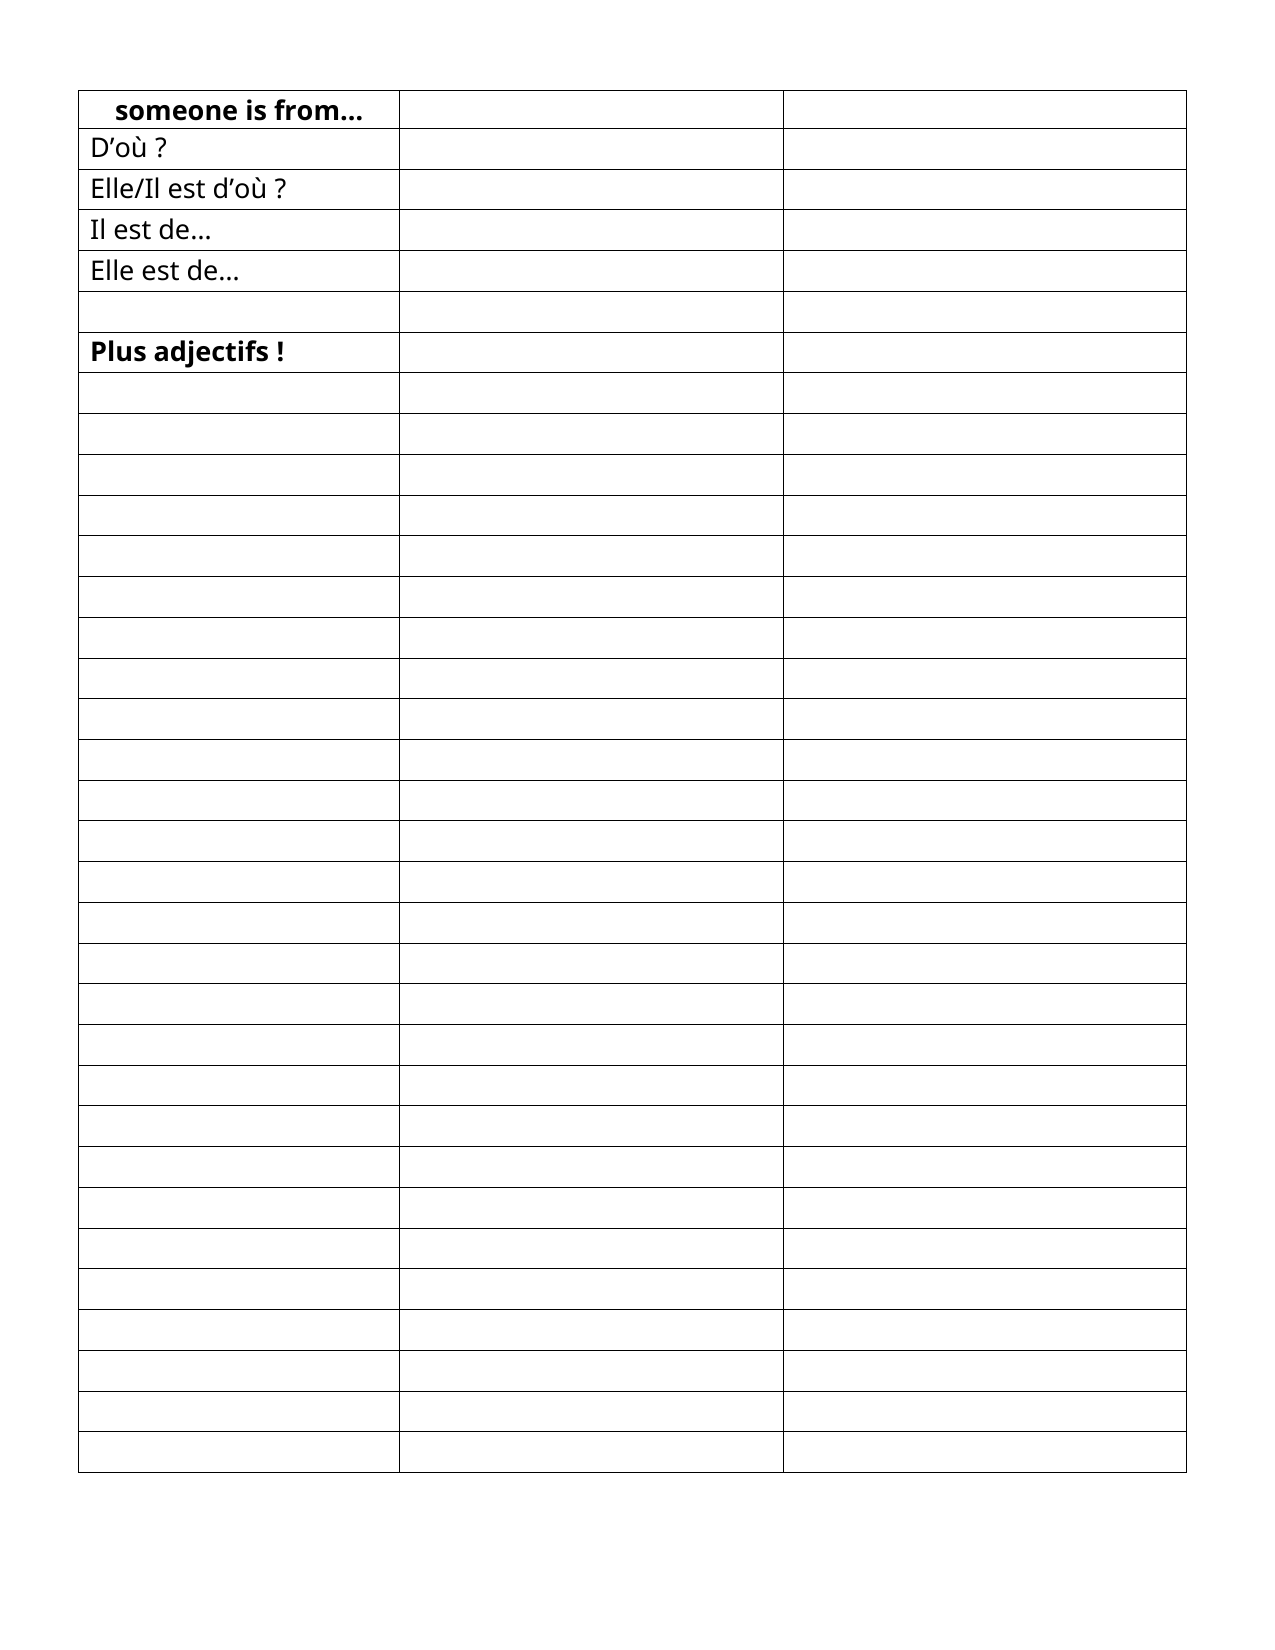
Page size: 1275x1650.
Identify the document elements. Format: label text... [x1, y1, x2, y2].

table_cell [400, 1392, 783, 1431]
table_cell Elle/Il est d’où ? [79, 170, 399, 209]
table_cell [784, 618, 1186, 657]
table_cell [784, 1188, 1186, 1228]
table_cell [784, 414, 1186, 454]
table_cell [400, 903, 783, 942]
table_cell [79, 984, 399, 1024]
table_cell [79, 781, 399, 820]
table_cell [79, 455, 399, 494]
table_cell Il est de… [79, 210, 399, 250]
table_cell [400, 618, 783, 657]
table_cell [79, 1432, 399, 1472]
table_cell [400, 821, 783, 861]
table_cell [784, 333, 1186, 372]
table_cell [400, 1025, 783, 1065]
table_cell [79, 903, 399, 942]
table_cell [784, 129, 1186, 169]
table_cell [784, 821, 1186, 861]
table_cell Plus adjectifs ! [79, 333, 399, 372]
table_cell [79, 862, 399, 902]
table_cell [784, 740, 1186, 779]
table_cell [400, 1147, 783, 1187]
table_cell [784, 1392, 1186, 1431]
table_cell [79, 740, 399, 779]
table_cell [400, 414, 783, 454]
table_cell [784, 1147, 1186, 1187]
table_cell [79, 1229, 399, 1268]
table_cell [400, 577, 783, 617]
table_cell [784, 903, 1186, 942]
table_cell [784, 1106, 1186, 1146]
table_cell [784, 1310, 1186, 1350]
table_cell [79, 1147, 399, 1187]
table_cell [400, 251, 783, 291]
table_cell [400, 170, 783, 209]
table_cell [784, 251, 1186, 291]
table_cell [79, 577, 399, 617]
table_cell [784, 944, 1186, 983]
table_cell [400, 129, 783, 169]
table_cell [400, 1188, 783, 1228]
table_cell [784, 170, 1186, 209]
table_cell [784, 91, 1186, 128]
table_cell [400, 333, 783, 372]
table_cell [784, 659, 1186, 698]
table_cell [784, 1066, 1186, 1105]
table_cell [400, 984, 783, 1024]
table_cell [79, 1188, 399, 1228]
table_cell [784, 496, 1186, 535]
table_cell [784, 577, 1186, 617]
table_cell [784, 455, 1186, 494]
table_cell [400, 373, 783, 413]
table_cell [400, 496, 783, 535]
table_cell [784, 1269, 1186, 1309]
table_cell D’où ? [79, 129, 399, 169]
table_cell [79, 373, 399, 413]
table_cell Elle est de… [79, 251, 399, 291]
table_cell [79, 821, 399, 861]
table_cell [400, 210, 783, 250]
table_cell [784, 699, 1186, 739]
table_cell [400, 1310, 783, 1350]
table_cell [79, 1310, 399, 1350]
table_cell [400, 1229, 783, 1268]
table_cell [79, 1066, 399, 1105]
table_cell [400, 699, 783, 739]
table_cell [784, 1432, 1186, 1472]
table_cell [400, 1106, 783, 1146]
table_cell [79, 1025, 399, 1065]
table_cell [400, 862, 783, 902]
table_cell [79, 618, 399, 657]
table_cell [784, 373, 1186, 413]
table_cell [79, 1106, 399, 1146]
table_cell [784, 984, 1186, 1024]
table_cell [400, 1066, 783, 1105]
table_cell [79, 91, 399, 128]
table_cell [784, 292, 1186, 332]
table_cell [400, 659, 783, 698]
table_cell [79, 944, 399, 983]
table_cell [79, 1269, 399, 1309]
table_cell [400, 740, 783, 779]
table_cell [79, 414, 399, 454]
table_cell [400, 1432, 783, 1472]
table_cell [400, 944, 783, 983]
table_cell [784, 210, 1186, 250]
table_cell [79, 292, 399, 332]
table_cell [784, 1025, 1186, 1065]
table_cell [79, 496, 399, 535]
table_cell [784, 1229, 1186, 1268]
table_cell [79, 659, 399, 698]
table_cell [400, 1269, 783, 1309]
table_cell [79, 1351, 399, 1391]
table_cell [400, 292, 783, 332]
table_cell [400, 1351, 783, 1391]
table_cell [400, 455, 783, 494]
table_cell [79, 699, 399, 739]
table_cell [784, 781, 1186, 820]
table_cell [400, 536, 783, 576]
table_cell [784, 862, 1186, 902]
table_cell [784, 536, 1186, 576]
table_cell [79, 536, 399, 576]
table_cell [79, 1392, 399, 1431]
table_cell [400, 781, 783, 820]
table_cell [784, 1351, 1186, 1391]
table_cell [400, 91, 783, 128]
